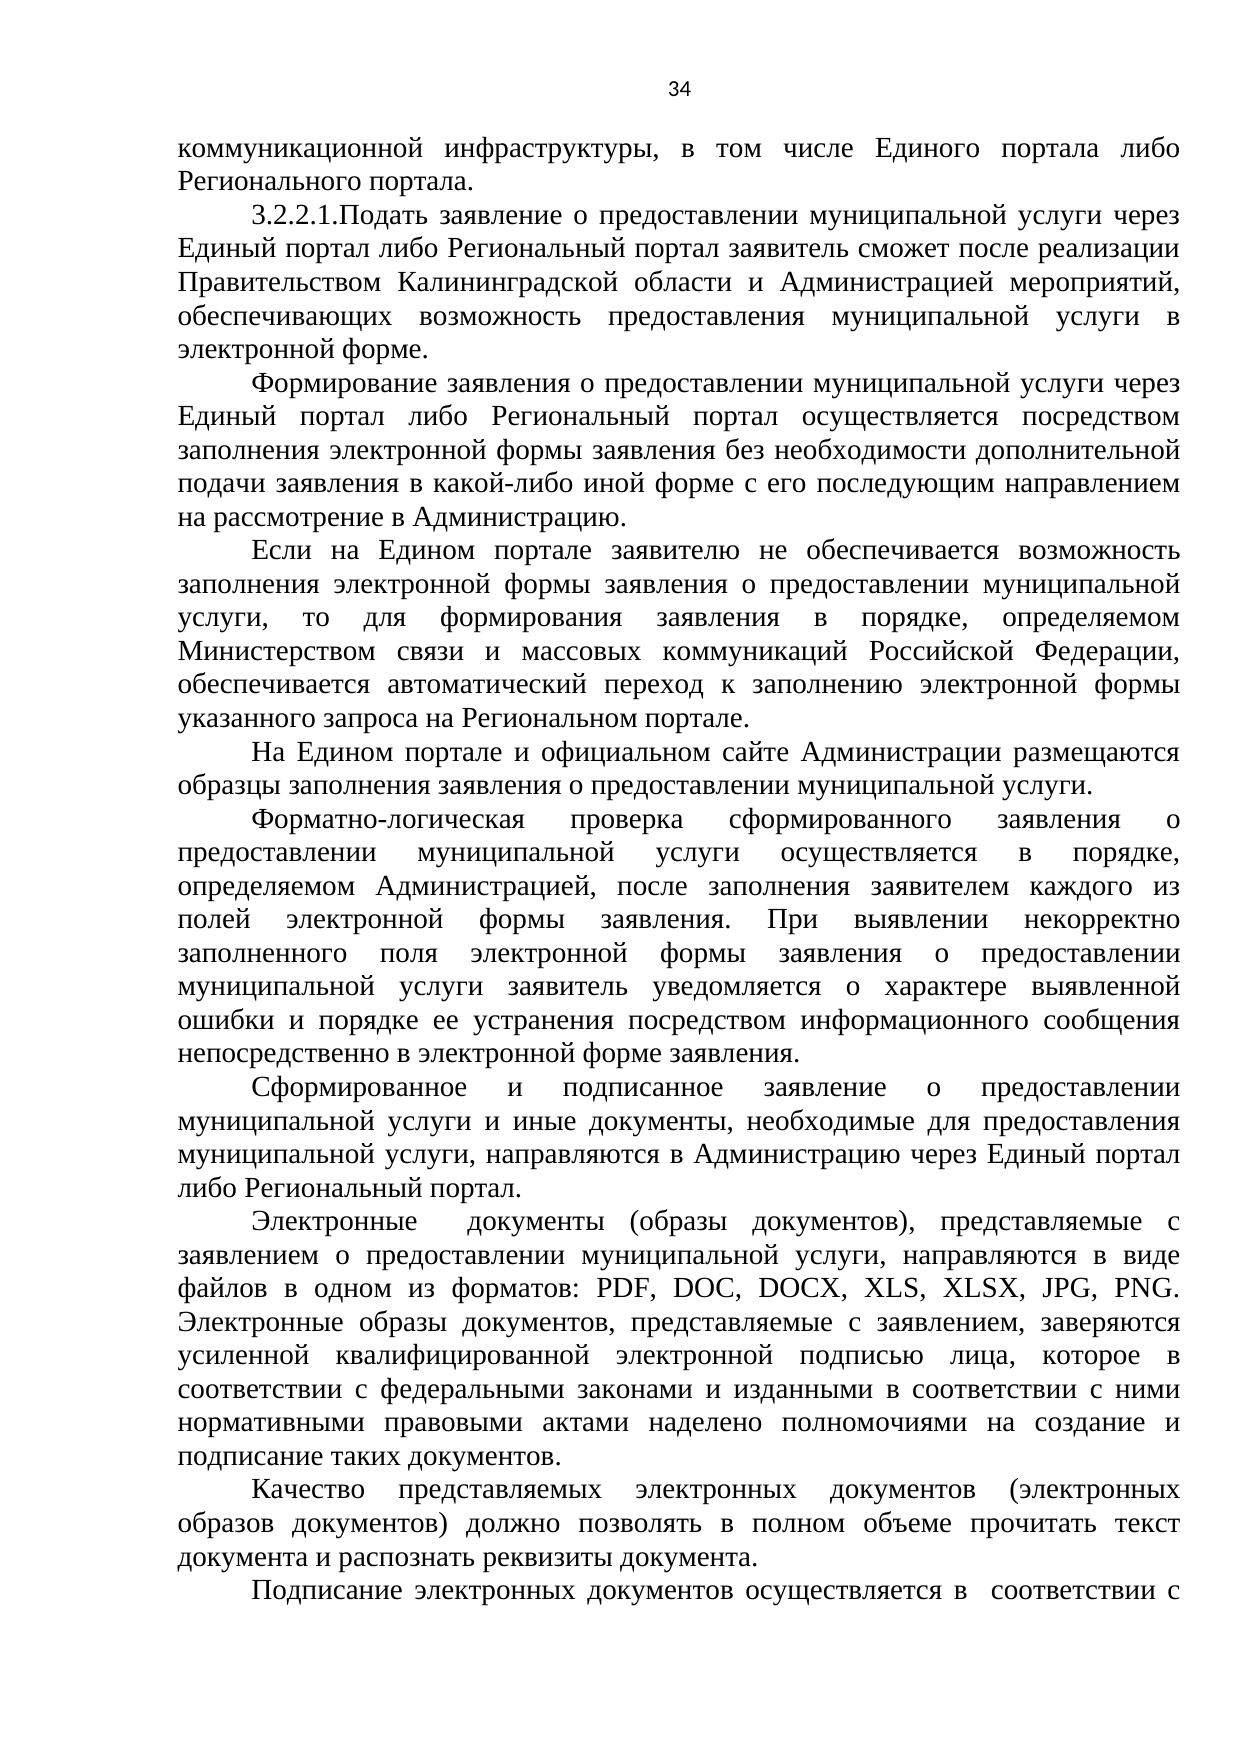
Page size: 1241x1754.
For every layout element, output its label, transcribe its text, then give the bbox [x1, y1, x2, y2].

text Форматно-логическая проверка сформированного заявления о предоставлении муниципальной услуги осуществляется в порядке, определяемом Администрацией, после заполнения заявителем каждого из полей электронной формы заявления. При выявлении некорректно заполненного поля электронной формы заявления о предоставлении муниципальной услуги заявитель уведомляется о характере выявленной ошибки и порядке ее устранения посредством информационного сообщения непосредственно в электронной форме заявления. [177, 801, 1181, 1069]
text 3.2.2.1.Подать заявление о предоставлении муниципальной услуги через Единый портал либо Региональный портал заявитель сможет после реализации Правительством Калининградской области и Администрацией мероприятий, обеспечивающих возможность предоставления муниципальной услуги в электронной форме. [177, 197, 1181, 365]
text На Едином портале и официальном сайте Администрации размещаются образцы заполнения заявления о предоставлении муниципальной услуги. [177, 734, 1181, 801]
text Электронные документы (образы документов), представляемые с заявлением о предоставлении муниципальной услуги, направляются в виде файлов в одном из форматов: PDF, DOC, DOCX, XLS, XLSX, JPG, PNG. Электронные образы документов, представляемые с заявлением, заверяются усиленной квалифицированной электронной подписью лица, которое в соответствии с федеральными законами и изданными в соответствии с ними нормативными правовыми актами наделено полномочиями на создание и подписание таких документов. [177, 1203, 1181, 1472]
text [177, 130, 1181, 197]
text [177, 1572, 1181, 1606]
text Формирование заявления о предоставлении муниципальной услуги через Единый портал либо Региональный портал осуществляется посредством заполнения электронной формы заявления без необходимости дополнительной подачи заявления в какой-либо иной форме с его последующим направлением на рассмотрение в Администрацию. [177, 365, 1181, 532]
text Если на Едином портале заявителю не обеспечивается возможность заполнения электронной формы заявления о предоставлении муниципальной услуги, то для формирования заявления в порядке, определяемом Министерством связи и массовых коммуникаций Российской Федерации, обеспечивается автоматический переход к заполнению электронной формы указанного запроса на Региональном портале. [177, 532, 1181, 734]
text Сформированное и подписанное заявление о предоставлении муниципальной услуги и иные документы, необходимые для предоставления муниципальной услуги, направляются в Администрацию через Единый портал либо Региональный портал. [177, 1069, 1181, 1203]
text Качество представляемых электронных документов (электронных образов документов) должно позволять в полном объеме прочитать текст документа и распознать реквизиты документа. [177, 1472, 1181, 1572]
